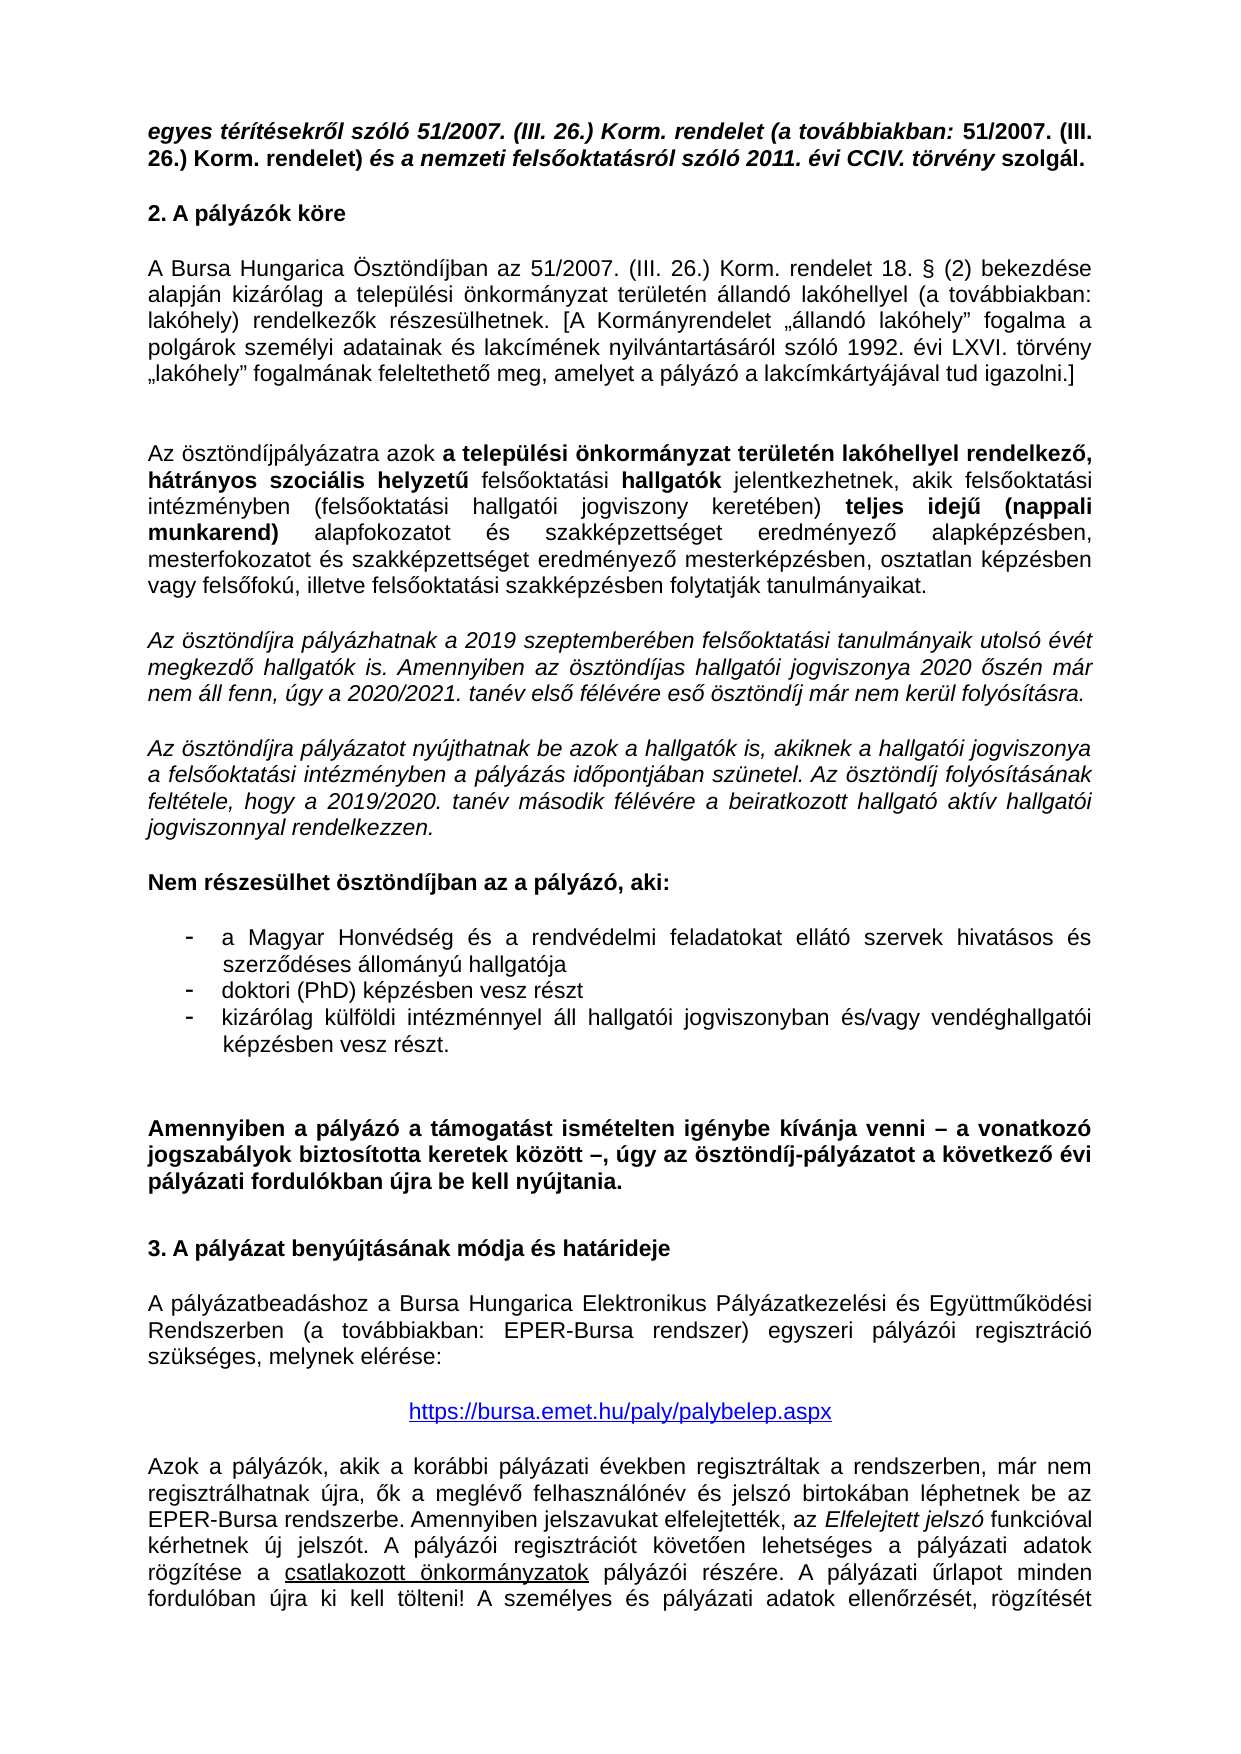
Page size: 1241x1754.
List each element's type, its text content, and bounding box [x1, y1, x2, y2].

text 3. A pályázat benyújtásának módja és határideje [148, 1235, 1092, 1262]
list doktori (PhD) képzésben vesz részt [185, 977, 1092, 1004]
text A pályázatbeadáshoz a Bursa Hungarica Elektronikus Pályázatkezelési és Együttműködési Rendszerben (a továbbiakban: EPER-Bursa rendszer) egyszeri pályázói regisztráció szükséges, melynek elérése: [148, 1290, 1092, 1369]
text Amennyiben a pályázó a támogatást ismételten igénybe kívánja venni – a vonatkozó jogszabályok biztosította keretek között –, úgy az ösztöndíj-pályázatot a következő évi pályázati fordulókban újra be kell nyújtania. [148, 1115, 1092, 1194]
text Az ösztöndíjra pályázatot nyújthatnak be azok a hallgatók is, akiknek a hallgatói jogviszonya a felsőoktatási intézményben a pályázás időpontjában szünetel. Az ösztöndíj folyósításának feltétele, hogy a 2019/2020. tanév második félévére a beiratkozott hallgató aktív hallgatói jogviszonnyal rendelkezzen. [148, 735, 1092, 840]
list kizárólag külföldi intézménnyel áll hallgatói jogviszonyban és/vagy vendéghallgatói képzésben vesz részt. [185, 1004, 1092, 1057]
text Nem részesülhet ösztöndíjban az a pályázó, aki: [148, 869, 1092, 895]
text A Bursa Hungarica Ösztöndíjban az 51/2007. (III. 26.) Korm. rendelet 18. § (2) bekezdése alapján kizárólag a települési önkormányzat területén állandó lakóhellyel (a továbbiakban: lakóhely) rendelkezők részesülhetnek. [A Kormányrendelet „állandó lakóhely” fogalma a polgárok személyi adatainak és lakcímének nyilvántartásáról szóló 1992. évi LXVI. törvény „lakóhely” fogalmának feleltethető meg, amelyet a pályázó a lakcímkártyájával tud igazolni.] [148, 255, 1092, 386]
text Az ösztöndíjpályázatra azok a települési önkormányzat területén lakóhellyel rendelkező, hátrányos szociális helyzetű felsőoktatási hallgatók jelentkezhetnek, akik felsőoktatási intézményben (felsőoktatási hallgatói jogviszony keretében) teljes idejű (nappali munkarend) alapfokozatot és szakképzettséget eredményező alapképzésben, mesterfokozatot és szakképzettséget eredményező mesterképzésben, osztatlan képzésben vagy felsőfokú, illetve felsőoktatási szakképzésben folytatják tanulmányaikat. [148, 440, 1092, 598]
text https://bursa.emet.hu/paly/palybelep.aspx [148, 1398, 1092, 1424]
text 2. A pályázók köre [148, 199, 1092, 226]
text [148, 1453, 1092, 1611]
list a Magyar Honvédség és a rendvédelmi feladatokat ellátó szervek hivatásos és szerződéses állományú hallgatója [185, 924, 1092, 977]
text Az ösztöndíjra pályázhatnak a 2019 szeptemberében felsőoktatási tanulmányaik utolsó évét megkezdő hallgatók is. Amennyiben az ösztöndíjas hallgatói jogviszonya 2020 őszén már nem áll fenn, úgy a 2020/2021. tanév első félévére eső ösztöndíj már nem kerül folyósításra. [148, 627, 1092, 706]
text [148, 118, 1092, 171]
